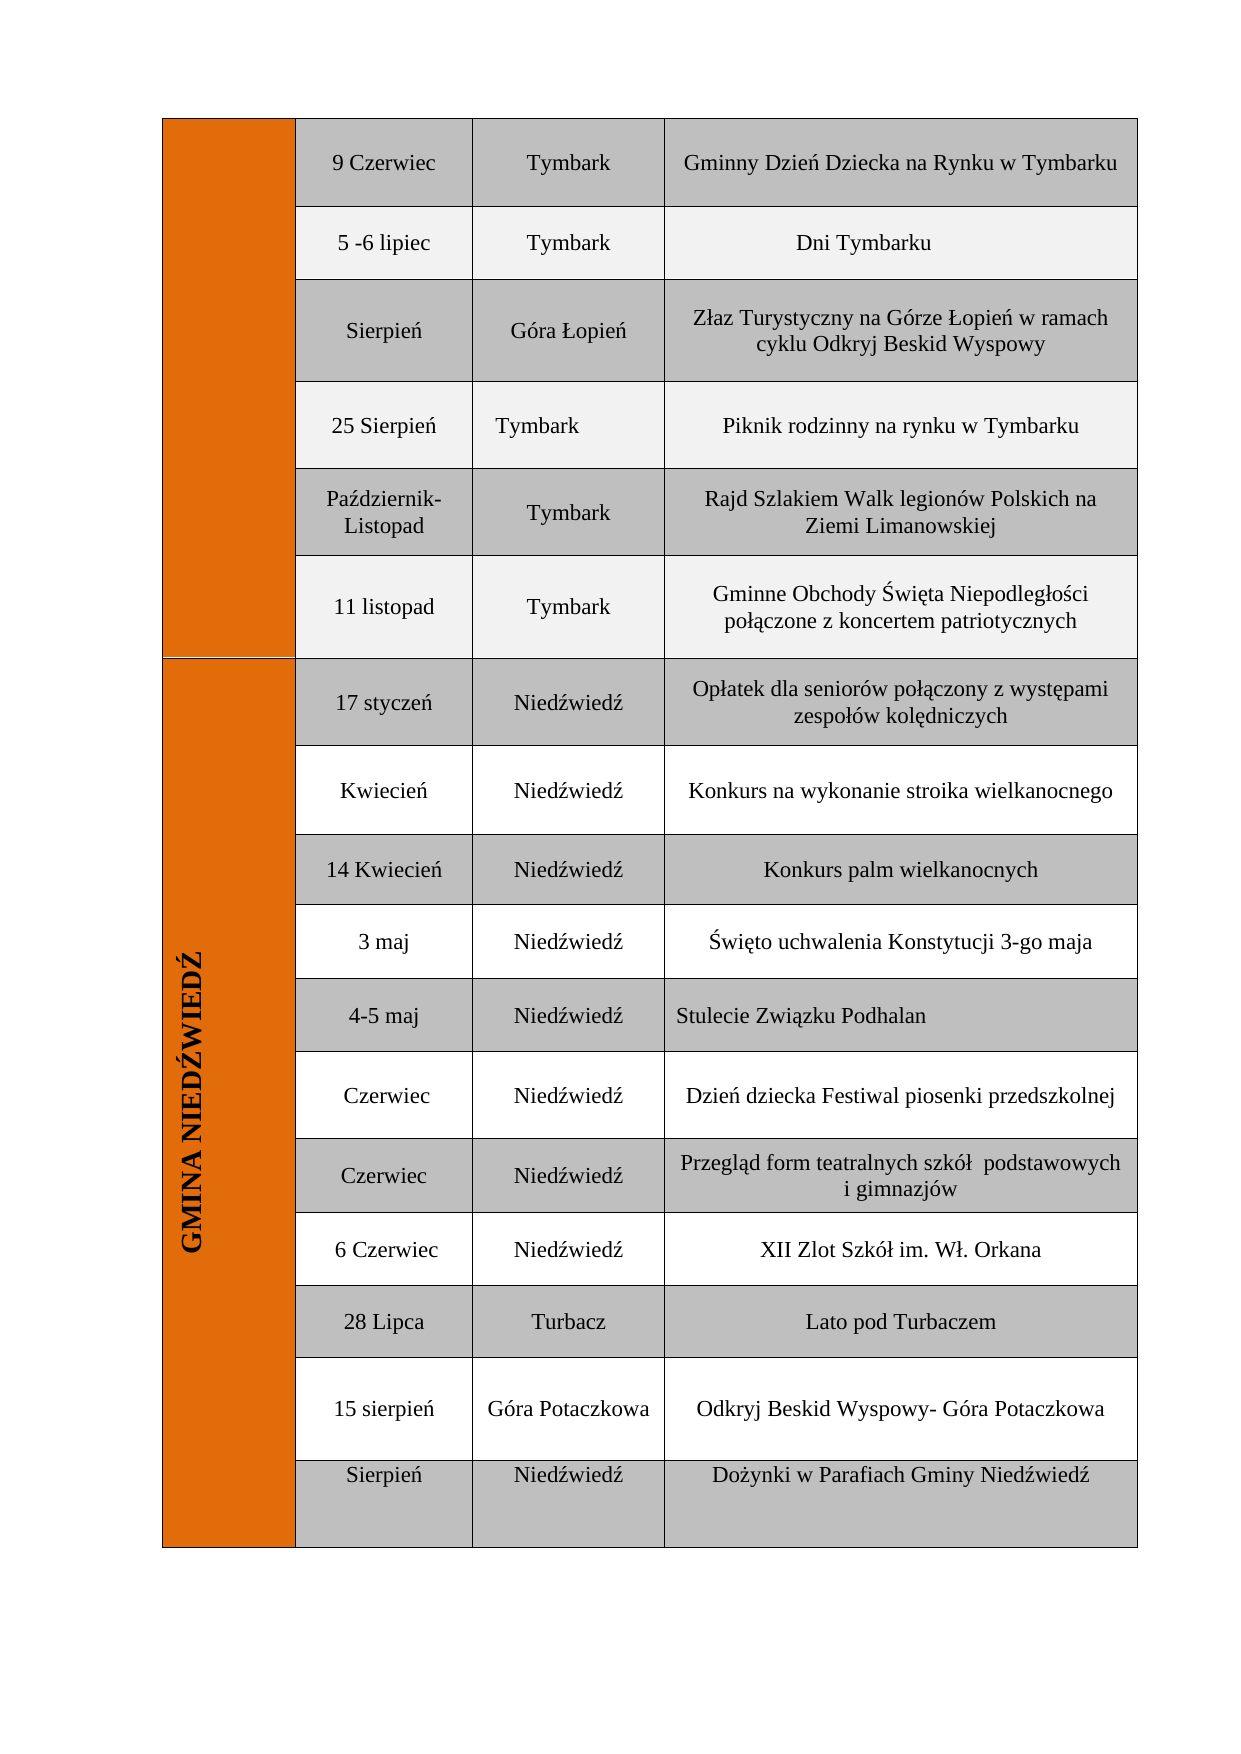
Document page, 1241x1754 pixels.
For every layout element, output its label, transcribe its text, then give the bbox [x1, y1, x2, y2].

table_cell Złaz Turystyczny na Górze Łopień w ramach cyklu Odkryj Beskid Wyspowy [665, 280, 1137, 381]
table_cell Konkurs palm wielkanocnych [665, 835, 1137, 904]
table_cell Dożynki w Parafiach Gminy Niedźwiedź [665, 1461, 1137, 1547]
table_cell 25 Sierpień [296, 382, 472, 468]
table_cell Święto uchwalenia Konstytucji 3-go maja [665, 905, 1137, 978]
table_cell 9 Czerwiec [296, 119, 472, 206]
table_cell 28 Lipca [296, 1286, 472, 1357]
table_cell Rajd Szlakiem Walk legionów Polskich na Ziemi Limanowskiej [665, 469, 1137, 555]
table_cell 11 listopad [296, 556, 472, 657]
table_cell Niedźwiedź [473, 979, 664, 1051]
table_cell Gminny Dzień Dziecka na Rynku w Tymbarku [665, 119, 1137, 206]
table_cell Opłatek dla seniorów połączony z występami zespołów kolędniczych [665, 659, 1137, 745]
table_cell Piknik rodzinny na rynku w Tymbarku [665, 382, 1137, 468]
table_cell Przegląd form teatralnych szkół podstawowych i gimnazjów [665, 1139, 1137, 1212]
table_cell Tymbark [473, 469, 664, 555]
table_cell Tymbark [473, 382, 664, 468]
table_cell Niedźwiedź [473, 905, 664, 978]
table_cell Dzień dziecka Festiwal piosenki przedszkolnej [665, 1052, 1137, 1138]
table_cell Dni Tymbarku [665, 207, 1137, 278]
table_cell 4-5 maj [296, 979, 472, 1051]
table_cell Październik-Listopad [296, 469, 472, 555]
table_cell Niedźwiedź [473, 835, 664, 904]
table_cell Niedźwiedź [473, 1139, 664, 1212]
table_cell Tymbark [473, 207, 664, 278]
table_cell 17 styczeń [296, 659, 472, 745]
table_cell Góra Łopień [473, 280, 664, 381]
table_cell Niedźwiedź [473, 1213, 664, 1285]
table_cell 14 Kwiecień [296, 835, 472, 904]
table_cell Turbacz [473, 1286, 664, 1357]
table_cell Sierpień [296, 1461, 472, 1547]
table_cell Niedźwiedź [473, 746, 664, 834]
table_cell Czerwiec [296, 1052, 472, 1138]
table_cell Konkurs na wykonanie stroika wielkanocnego [665, 746, 1137, 834]
table_cell Stulecie Związku Podhalan [665, 979, 1137, 1051]
table_cell Niedźwiedź [473, 659, 664, 745]
table_cell Tymbark [473, 119, 664, 206]
table_cell Czerwiec [296, 1139, 472, 1212]
table_cell XII Zlot Szkół im. Wł. Orkana [665, 1213, 1137, 1285]
table_cell Kwiecień [296, 746, 472, 834]
table_cell GMINA NIEDŹWIEDŹ [163, 659, 295, 1547]
table_cell Tymbark [473, 556, 664, 657]
table_cell Gminne Obchody Święta Niepodległości połączone z koncertem patriotycznych [665, 556, 1137, 657]
table_cell Niedźwiedź [473, 1461, 664, 1547]
table_cell 5 -6 lipiec [296, 207, 472, 278]
table_cell 15 sierpień [296, 1358, 472, 1460]
table_cell Góra Potaczkowa [473, 1358, 664, 1460]
table_cell Niedźwiedź [473, 1052, 664, 1138]
table_cell 3 maj [296, 905, 472, 978]
table_cell Sierpień [296, 280, 472, 381]
table_cell Lato pod Turbaczem [665, 1286, 1137, 1357]
table_cell 6 Czerwiec [296, 1213, 472, 1285]
table_cell Odkryj Beskid Wyspowy- Góra Potaczkowa [665, 1358, 1137, 1460]
